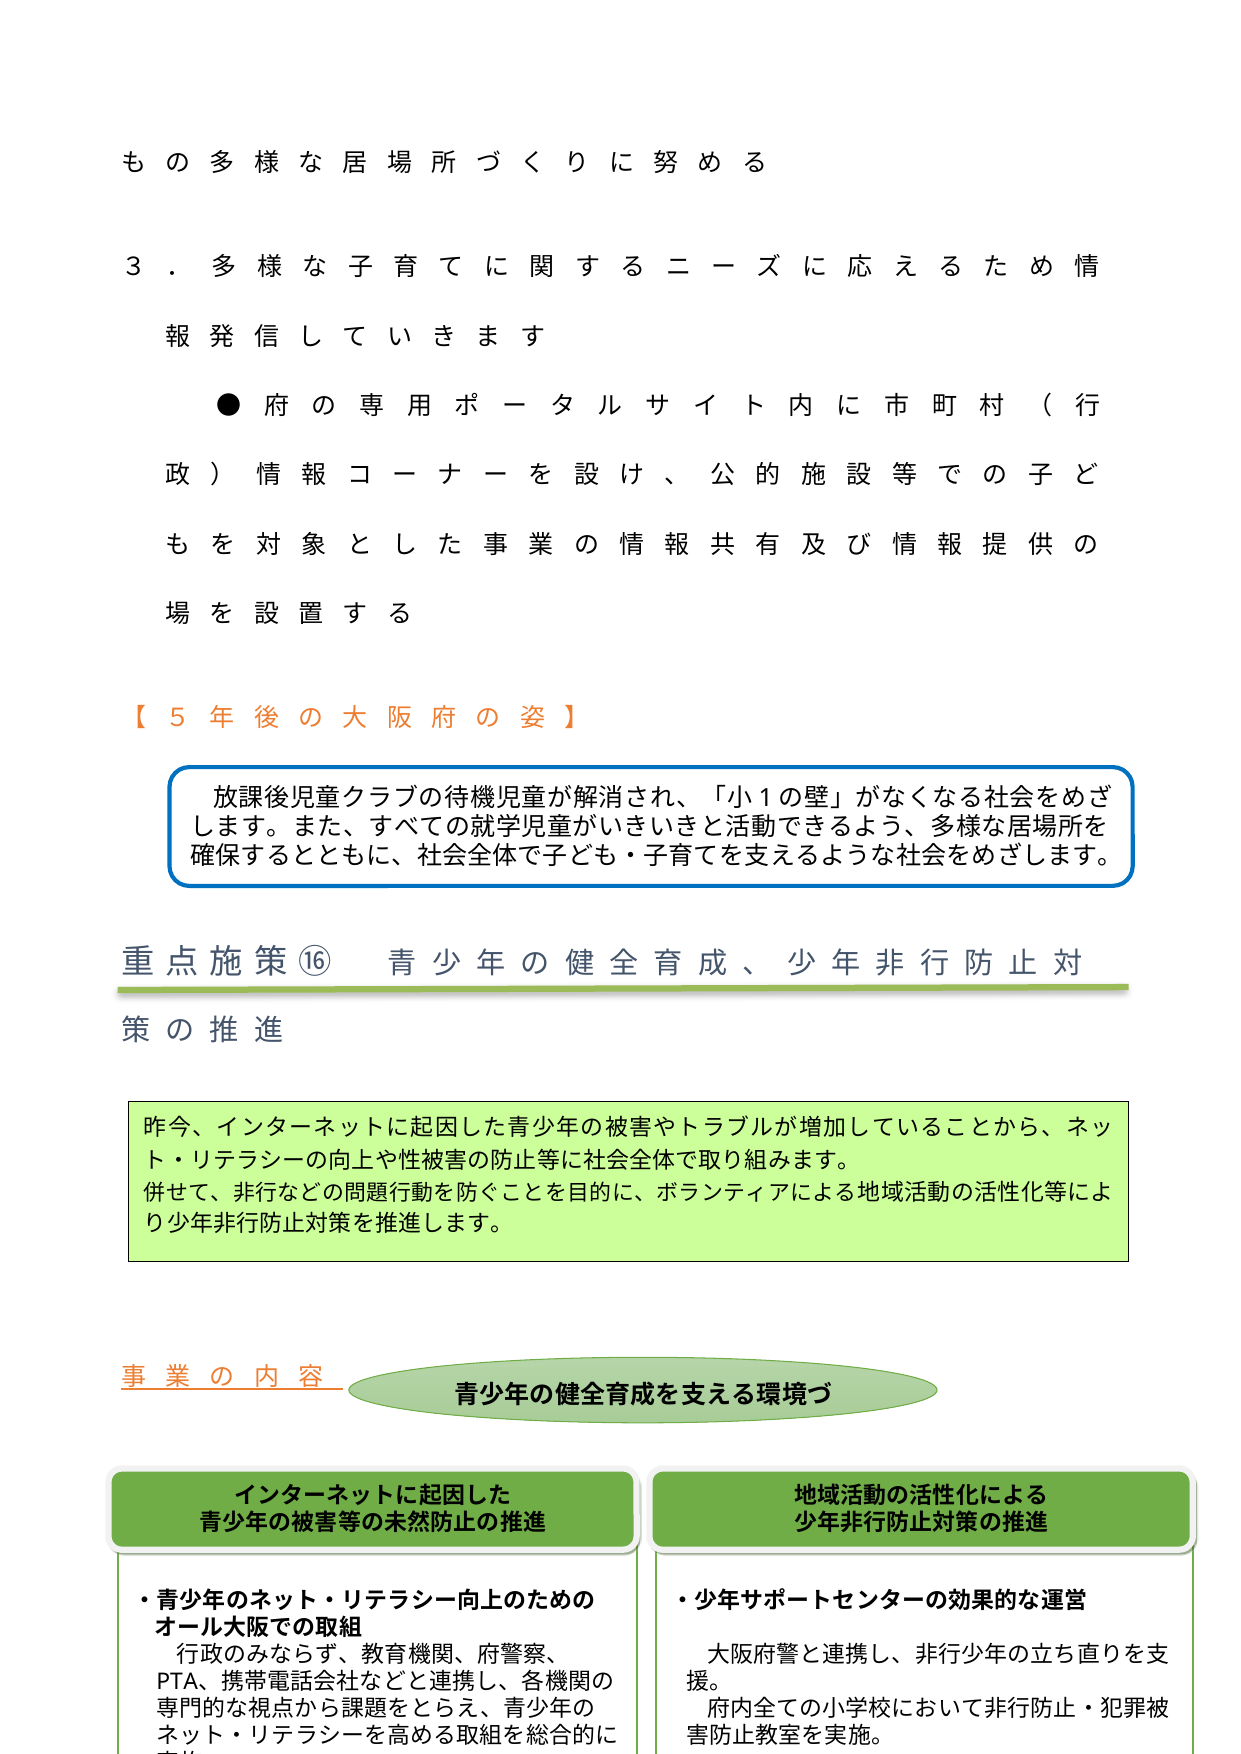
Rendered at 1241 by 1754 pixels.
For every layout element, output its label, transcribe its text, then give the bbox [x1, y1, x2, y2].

text ３．多様な子育てに関するニーズに応えるため情報発信していきます [121, 230, 1119, 369]
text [121, 126, 1119, 195]
text 【５年後の大阪府の姿】 [121, 681, 1119, 750]
text 事業の内容 [121, 1340, 1119, 1410]
text 重点施策⑯ 青少年の健全育成、少年非行防止対策の推進 [121, 924, 1119, 986]
text 重点施策⑯ 青少年の健全育成、少年非行防止対策の推進 [121, 999, 1119, 1063]
text ●府の専用ポータルサイト内に市町村（行政）情報コーナーを設け、公的施設等での子どもを対象とした事業の情報共有及び情報提供の場を設置する [121, 369, 1119, 646]
